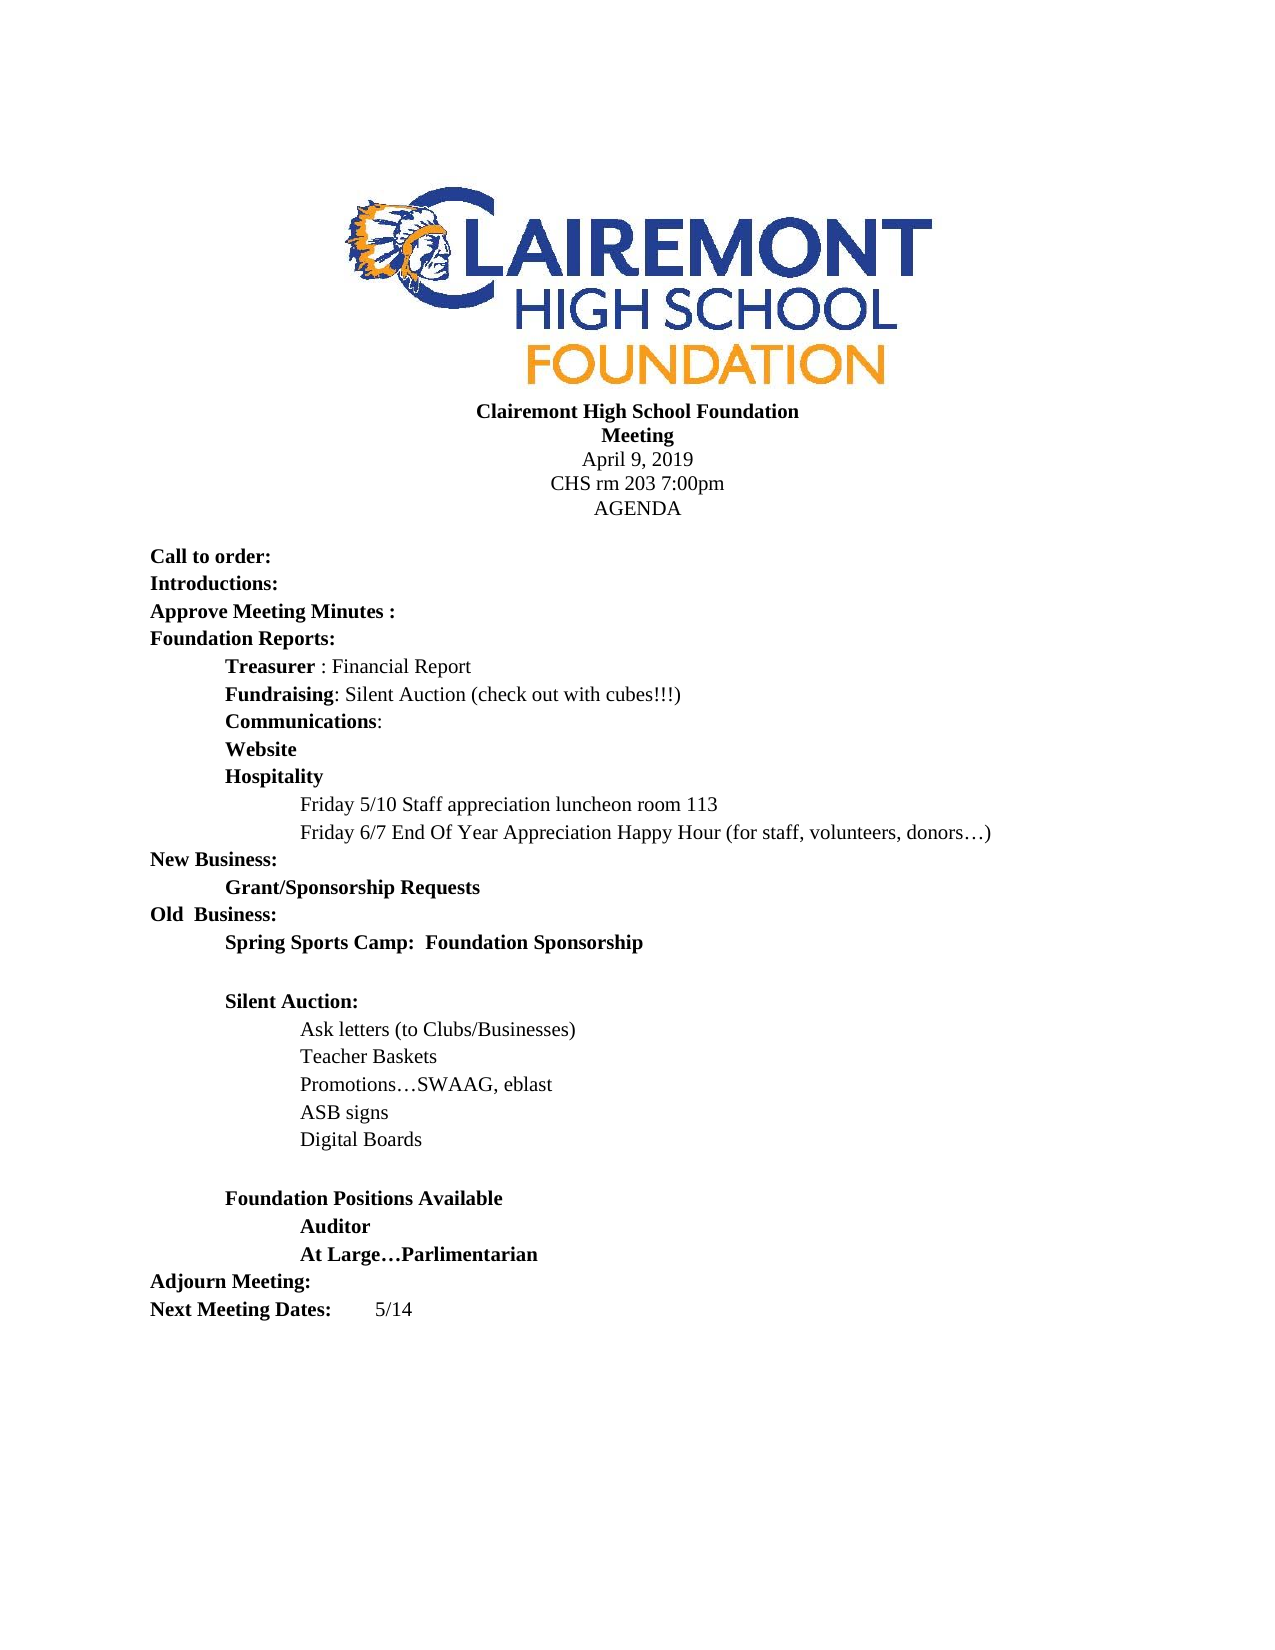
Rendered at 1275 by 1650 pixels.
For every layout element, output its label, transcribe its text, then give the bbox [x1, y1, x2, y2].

text Clairemont High School Foundation [150, 399, 1125, 423]
text Foundation Positions Available [150, 1186, 1125, 1210]
text April 9, 2019 [150, 447, 1125, 471]
text CHS rm 203 7:00pm [150, 471, 1125, 495]
text Grant/Sponsorship Requests [150, 875, 1125, 899]
text Communications: [150, 709, 1125, 733]
text Introductions: [150, 571, 1125, 595]
text Call to order: [150, 543, 1125, 568]
text Foundation Reports: [150, 626, 1125, 650]
text New Business: [150, 847, 1125, 871]
text Treasurer : Financial Report [150, 654, 1125, 678]
text Teacher Baskets [150, 1044, 1125, 1068]
text At Large…Parlimentarian [225, 1242, 1125, 1266]
text Meeting [150, 423, 1125, 447]
text Website [150, 737, 1125, 761]
text Fundraising: Silent Auction (check out with cubes!!!) [225, 682, 1125, 706]
text Spring Sports Camp: Foundation Sponsorship [150, 930, 1125, 954]
text Adjourn Meeting: [150, 1269, 1125, 1293]
text Approve Meeting Minutes : [150, 599, 1125, 623]
text Next Meeting Dates: 5/14 [150, 1297, 1125, 1321]
text Silent Auction: [150, 989, 1125, 1013]
text Ask letters (to Clubs/Businesses) [150, 1017, 1125, 1041]
text Old Business: [150, 902, 1125, 926]
text AGENDA [150, 495, 1125, 519]
text Digital Boards [150, 1127, 1125, 1151]
text Friday 5/10 Staff appreciation luncheon room 113 [225, 792, 1125, 816]
text Hospitality [150, 764, 1125, 788]
text ASB signs [150, 1099, 1125, 1124]
text Promotions…SWAAG, eblast [150, 1072, 1125, 1096]
text Auditor [225, 1214, 1125, 1238]
text Friday 6/7 End Of Year Appreciation Happy Hour (for staff, volunteers, donors…) [225, 819, 1125, 844]
picture [331, 176, 944, 400]
